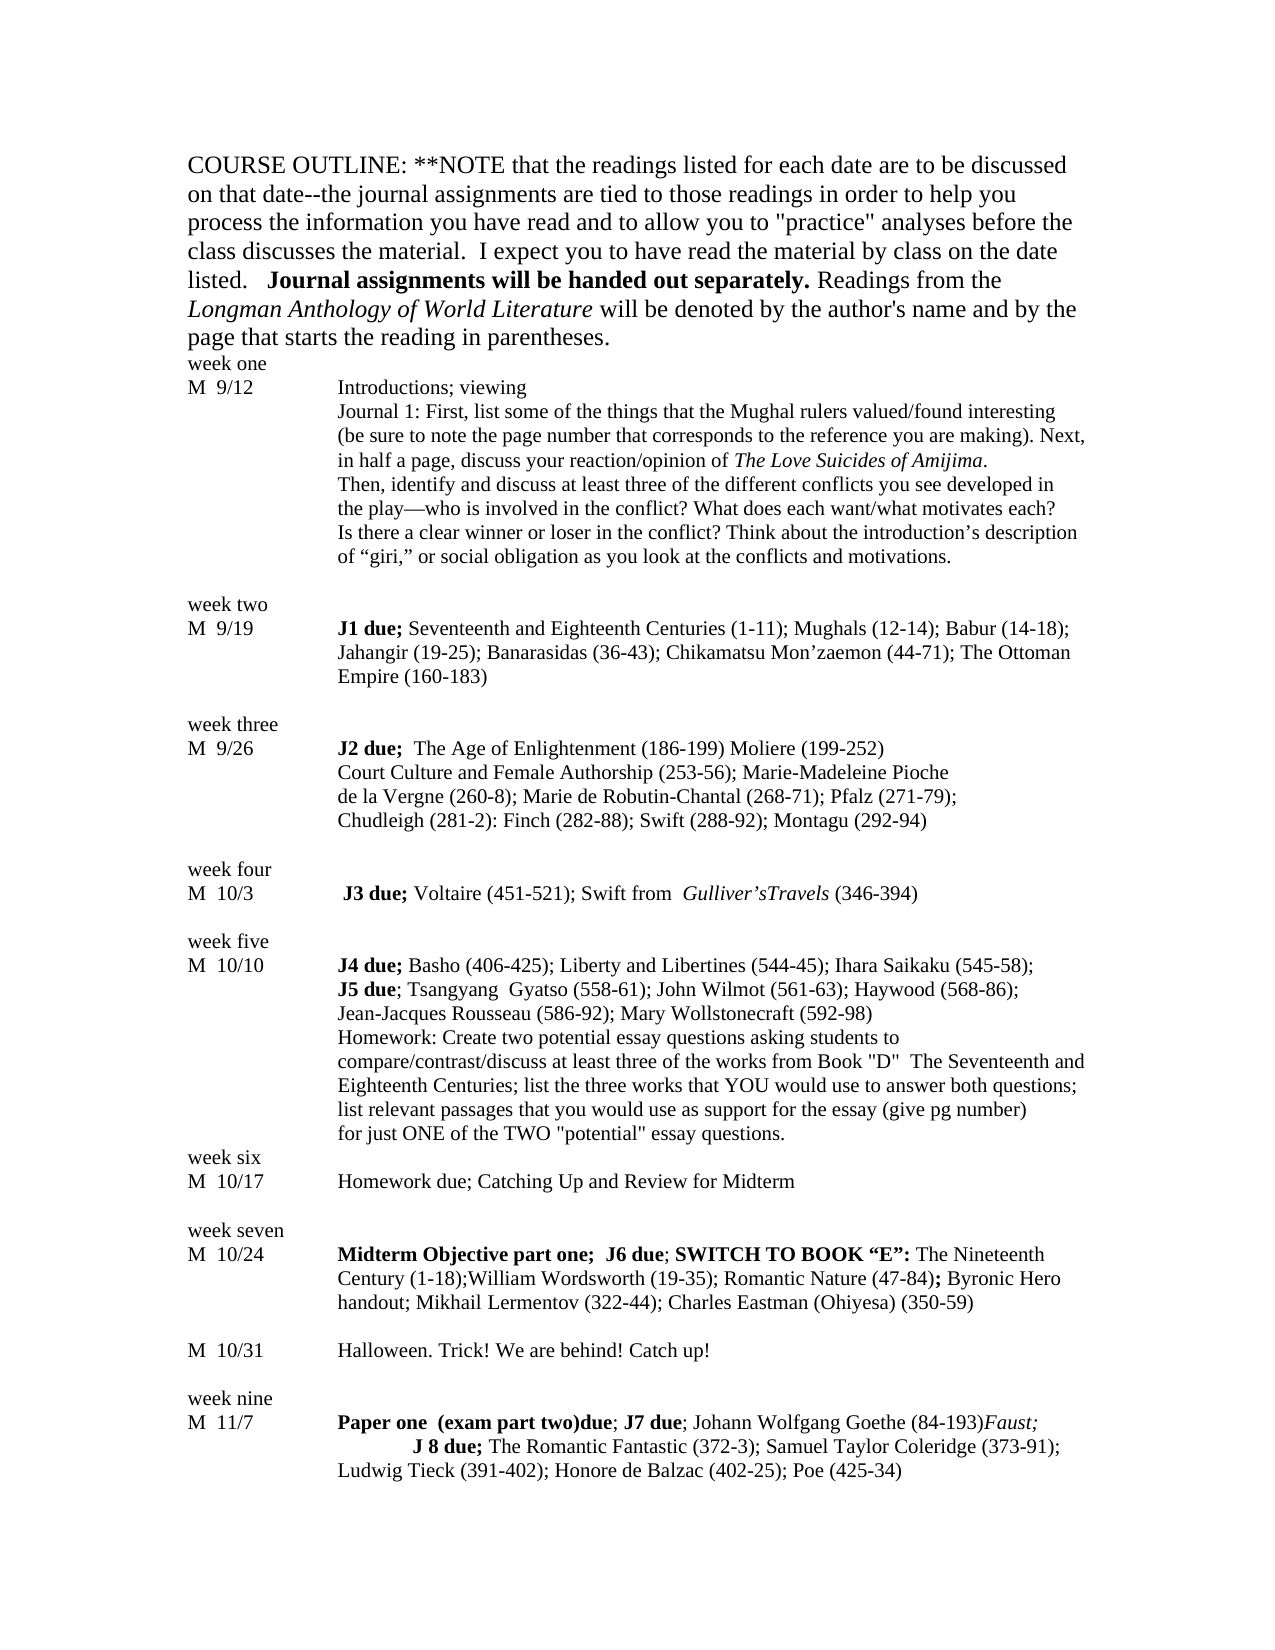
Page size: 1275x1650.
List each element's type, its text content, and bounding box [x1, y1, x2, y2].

text Court Culture and Female Authorship (253-56); Marie-Madeleine Pioche [262, 760, 1087, 784]
text M 9/12 Introductions; viewing [187, 375, 1087, 399]
text list relevant passages that you would use as support for the essay (give pg number) [262, 1097, 1087, 1121]
text of “giri,” or social obligation as you look at the conflicts and motivations. [262, 544, 1087, 568]
text Century (1-18);William Wordsworth (19-35); Romantic Nature (47-84); Byronic Hero [187, 1266, 1087, 1290]
text (be sure to note the page number that corresponds to the reference you are making). Next, [187, 423, 1087, 447]
text Jean-Jacques Rousseau (586-92); Mary Wollstonecraft (592-98) [262, 1001, 1087, 1025]
text Is there a clear winner or loser in the conflict? Think about the introduction’s description [262, 520, 1087, 544]
text Homework: Create two potential essay questions asking students to [262, 1025, 1087, 1049]
text M 10/31 Halloween. Trick! We are behind! Catch up! [187, 1338, 1087, 1362]
text Jahangir (19-25); Banarasidas (36-43); Chikamatsu Mon’zaemon (44-71); The Ottoman [262, 640, 1087, 664]
text M 10/10 J4 due; Basho (406-425); Liberty and Libertines (544-45); Ihara Saikaku (545-58); [187, 953, 1087, 977]
text M 10/3 J3 due; Voltaire (451-521); Swift from Gulliver’sTravels (346-394) [187, 881, 1087, 905]
text de la Vergne (260-8); Marie de Robutin-Chantal (268-71); Pfalz (271-79); [262, 784, 1087, 808]
text Empire (160-183) [262, 664, 1087, 688]
text Then, identify and discuss at least three of the different conflicts you see developed in [262, 472, 1087, 496]
text week seven [187, 1217, 1087, 1242]
text compare/contrast/discuss at least three of the works from Book "D" The Seventeenth and [262, 1049, 1087, 1073]
text M 10/17 Homework due; Catching Up and Review for Midterm [187, 1169, 1087, 1193]
text Eighteenth Centuries; list the three works that YOU would use to answer both questions; [262, 1073, 1087, 1097]
text in half a page, discuss your reaction/opinion of The Love Suicides of Amijima. [187, 447, 1087, 472]
text M 9/19 J1 due; Seventeenth and Eighteenth Centuries (1-11); Mughals (12-14); Babur (14-18); [187, 616, 1087, 640]
text handout; Mikhail Lermentov (322-44); Charles Eastman (Ohiyesa) (350-59) [187, 1290, 1087, 1314]
text Chudleigh (281-2): Finch (282-88); Swift (288-92); Montagu (292-94) [262, 808, 1087, 832]
text week nine [187, 1386, 1087, 1410]
text week three [187, 712, 1087, 736]
text week four [187, 857, 1087, 881]
text M 9/26 J2 due; The Age of Enlightenment (186-199) Moliere (199-252) [187, 736, 1087, 760]
text week one [187, 351, 1087, 375]
text M 11/7 Paper one (exam part two)due; J7 due; Johann Wolfgang Goethe (84-193)Faust; J 8 due; The Romantic Fantastic (372-3); Samuel Taylor Coleridge (373-91); [187, 1410, 1087, 1458]
text Journal 1: First, list some of the things that the Mughal rulers valued/found interesting [187, 399, 1087, 423]
text week six [187, 1145, 1087, 1169]
text week five [187, 929, 1087, 953]
text week two [187, 592, 1087, 616]
text for just ONE of the TWO "potential" essay questions. [262, 1121, 1087, 1145]
text the play—who is involved in the conflict? What does each want/what motivates each? [262, 496, 1087, 520]
text M 10/24 Midterm Objective part one; J6 due; SWITCH TO BOOK “E”: The Nineteenth [187, 1242, 1087, 1266]
text J5 due; Tsangyang Gyatso (558-61); John Wilmot (561-63); Haywood (568-86); [187, 977, 1087, 1001]
text COURSE OUTLINE: **NOTE that the readings listed for each date are to be discussed on that date--the journal assignments are tied to those readings in order to help you process the information you have read and to allow you to "practice" analyses before the class discusses the material. I expect you to have read the material by class on the date listed. Journal assignments will be handed out separately. Readings from the Longman Anthology of World Literature will be denoted by the author's name and by the page that starts the reading in parentheses. [187, 150, 1087, 351]
text Ludwig Tieck (391-402); Honore de Balzac (402-25); Poe (425-34) [262, 1458, 1087, 1482]
